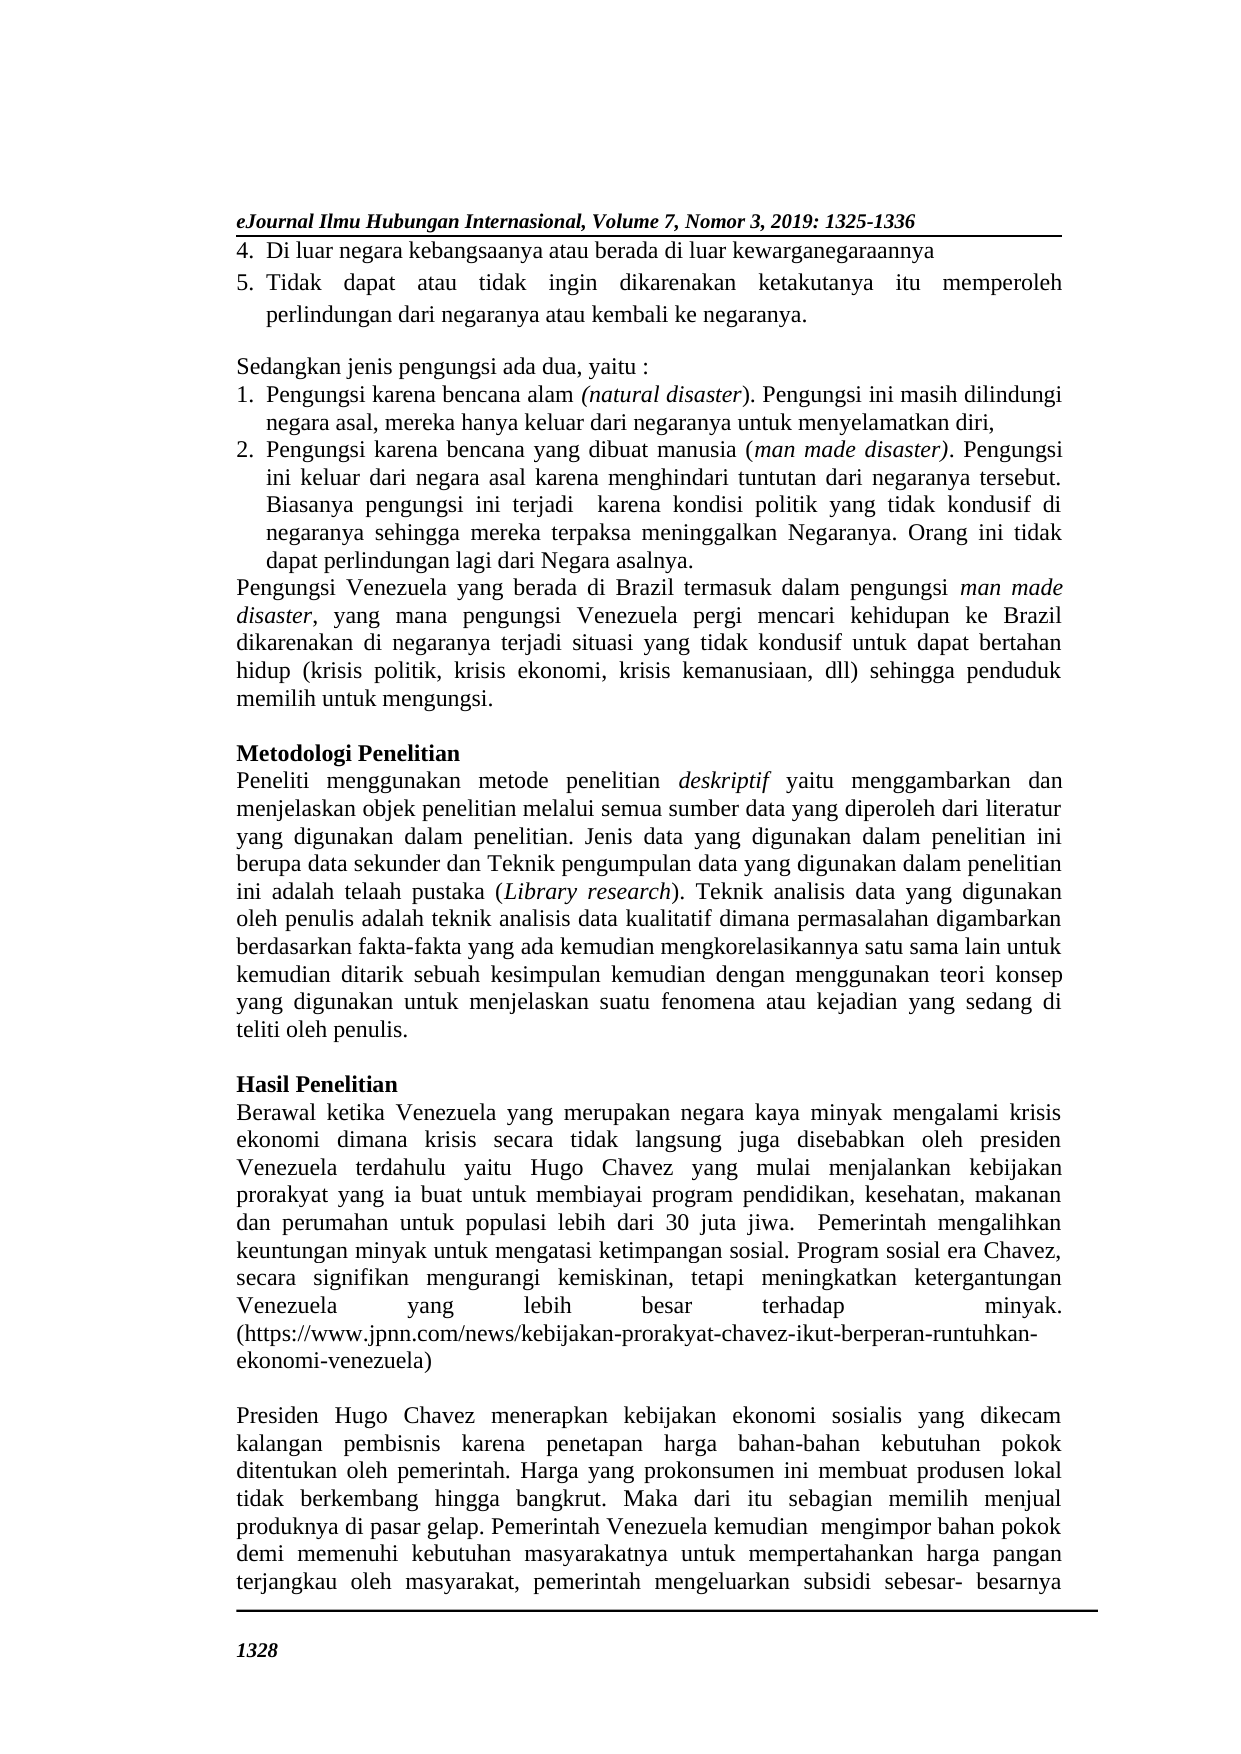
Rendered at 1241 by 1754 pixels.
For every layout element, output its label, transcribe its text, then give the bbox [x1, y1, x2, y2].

text Berawal ketika Venezuela yang merupakan negara kaya minyak mengalami krisis ekonomi dimana krisis secara tidak langsung juga disebabkan oleh presiden Venezuela terdahulu yaitu Hugo Chavez yang mulai menjalankan kebijakan prorakyat yang ia buat untuk membiayai program pendidikan, kesehatan, makanan dan perumahan untuk populasi lebih dari 30 juta jiwa. Pemerintah mengalihkan keuntungan minyak untuk mengatasi ketimpangan sosial. Program sosial era Chavez, secara signifikan mengurangi kemiskinan, tetapi meningkatkan ketergantungan Venezuela yang lebih besar terhadap minyak. (https://www.jpnn.com/news/kebijakan-prorakyat-chavez-ikut-berperan-runtuhkan-ekonomi-venezuela) [236, 1098, 1063, 1181]
list Di luar negara kebangsaanya atau berada di luar kewarganegaraannya [236, 237, 1063, 264]
text Sedangkan jenis pengungsi ada dua, yaitu : [236, 352, 1063, 380]
text Pengungsi Venezuela yang berada di Brazil termasuk dalam pengungsi man made disaster, yang mana pengungsi Venezuela pergi mencari kehidupan ke Brazil dikarenakan di negaranya terjadi situasi yang tidak kondusif untuk dapat bertahan hidup (krisis politik, krisis ekonomi, krisis kemanusiaan, dll) sehingga penduduk memilih untuk mengungsi. [236, 573, 1063, 711]
text Hasil Penelitian [236, 1070, 1063, 1098]
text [236, 1401, 1063, 1594]
text Metodologi Penelitian [236, 739, 1063, 766]
list Tidak dapat atau tidak ingin dikarenakan ketakutanya itu memperoleh perlindungan dari negaranya atau kembali ke negaranya. [236, 268, 1063, 327]
list Pengungsi karena bencana yang dibuat manusia (man made disaster). Pengungsi ini keluar dari negara asal karena menghindari tuntutan dari negaranya tersebut. Biasanya pengungsi ini terjadi karena kondisi politik yang tidak kondusif di negaranya sehingga mereka terpaksa meninggalkan Negaranya. Orang ini tidak dapat perlindungan lagi dari Negara asalnya. [236, 435, 1063, 573]
text Peneliti menggunakan metode penelitian deskriptif yaitu menggambarkan dan menjelaskan objek penelitian melalui semua sumber data yang diperoleh dari literatur yang digunakan dalam penelitian. Jenis data yang digunakan dalam penelitian ini berupa data sekunder dan Teknik pengumpulan data yang digunakan dalam penelitian ini adalah telaah pustaka (Library research). Teknik analisis data yang digunakan oleh penulis adalah teknik analisis data kualitatif dimana permasalahan digambarkan berdasarkan fakta-fakta yang ada kemudian mengkorelasikannya satu sama lain untuk kemudian ditarik sebuah kesimpulan kemudian dengan menggunakan teori konsep yang digunakan untuk menjelaskan suatu fenomena atau kejadian yang sedang di teliti oleh penulis. [236, 766, 1063, 1042]
list Pengungsi karena bencana alam (natural disaster). Pengungsi ini masih dilindungi negara asal, mereka hanya keluar dari negaranya untuk menyelamatkan diri, [236, 380, 1063, 435]
text Berawal ketika Venezuela yang merupakan negara kaya minyak mengalami krisis ekonomi dimana krisis secara tidak langsung juga disebabkan oleh presiden Venezuela terdahulu yaitu Hugo Chavez yang mulai menjalankan kebijakan prorakyat yang ia buat untuk membiayai program pendidikan, kesehatan, makanan dan perumahan untuk populasi lebih dari 30 juta jiwa. Pemerintah mengalihkan keuntungan minyak untuk mengatasi ketimpangan sosial. Program sosial era Chavez, secara signifikan mengurangi kemiskinan, tetapi meningkatkan ketergantungan Venezuela yang lebih besar terhadap minyak. (https://www.jpnn.com/news/kebijakan-prorakyat-chavez-ikut-berperan-runtuhkan-ekonomi-venezuela) [236, 1318, 1063, 1374]
